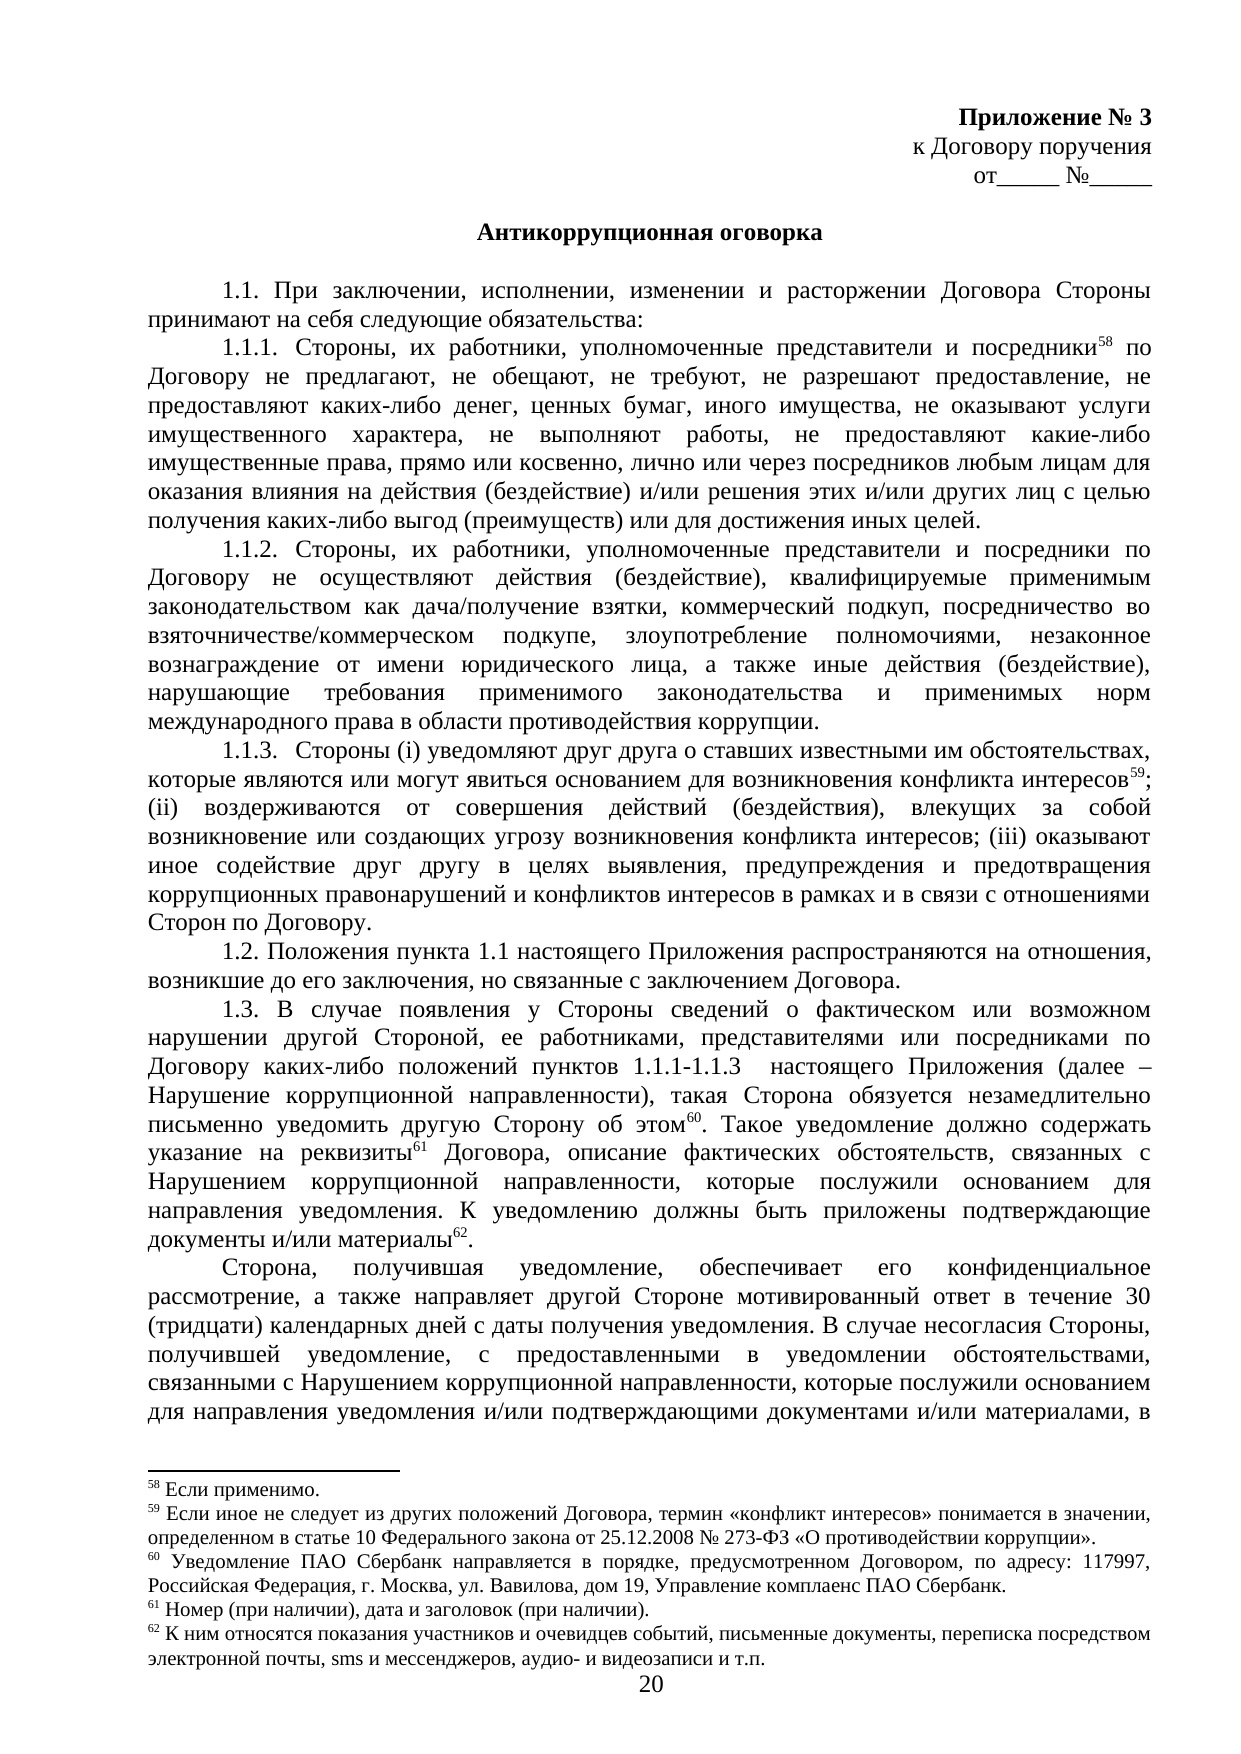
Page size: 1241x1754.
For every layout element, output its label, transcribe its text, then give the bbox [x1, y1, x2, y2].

text Приложение № 3 [148, 102, 1152, 131]
text 1.1.3. Стороны (i) уведомляют друг друга о ставших известными им обстоятельствах, которые являются или могут явиться основанием для возникновения конфликта интересов; (ii) воздерживаются от совершения действий (бездействия), влекущих за собой возникновение или создающих угрозу возникновения конфликта интересов; (iii) оказывают иное содействие друг другу в целях выявления, предупреждения и предотвращения коррупционных правонарушений и конфликтов интересов в рамках и в связи с отношениями Сторон по Договору. [148, 735, 1152, 936]
text 1.1.2. Стороны, их работники, уполномоченные представители и посредники по Договору не осуществляют действия (бездействие), квалифицируемые применимым законодательством как дача/получение взятки, коммерческий подкуп, посредничество во взяточничестве/коммерческом подкупе, злоупотребление полномочиями, незаконное вознаграждение от имени юридического лица, а также иные действия (бездействие), нарушающие требования применимого законодательства и применимых норм международного права в области противодействия коррупции. [148, 534, 1152, 735]
text 1.1. При заключении, исполнении, изменении и расторжении Договора Стороны принимают на себя следующие обязательства: [148, 275, 1152, 332]
text от_____ №_____ [148, 160, 1152, 189]
text 1.3. В случае появления у Стороны сведений о фактическом или возможном нарушении другой Стороной, ее работниками, представителями или посредниками по Договору каких-либо положений пунктов 1.1.1-1.1.3 настоящего Приложения (далее – Нарушение коррупционной направленности), такая Сторона обязуется незамедлительно письменно уведомить другую Сторону об этом. Такое уведомление должно содержать указание на реквизиты Договора, описание фактических обстоятельств, связанных с Нарушением коррупционной направленности, которые послужили основанием для направления уведомления. К уведомлению должны быть приложены подтверждающие документы и/или материалы. [148, 994, 1152, 1252]
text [148, 1252, 1152, 1425]
text Антикоррупционная оговорка [148, 217, 1152, 246]
text 1.2. Положения пункта 1.1 настоящего Приложения распространяются на отношения, возникшие до его заключения, но связанные с заключением Договора. [148, 936, 1152, 994]
text к Договору поручения [148, 131, 1152, 160]
text 1.1.1. Стороны, их работники, уполномоченные представители и посредники по Договору не предлагают, не обещают, не требуют, не разрешают предоставление, не предоставляют каких-либо денег, ценных бумаг, иного имущества, не оказывают услуги имущественного характера, не выполняют работы, не предоставляют какие-либо имущественные права, прямо или косвенно, лично или через посредников любым лицам для оказания влияния на действия (бездействие) и/или решения этих и/или других лиц с целью получения каких-либо выгод (преимуществ) или для достижения иных целей. [148, 332, 1152, 534]
